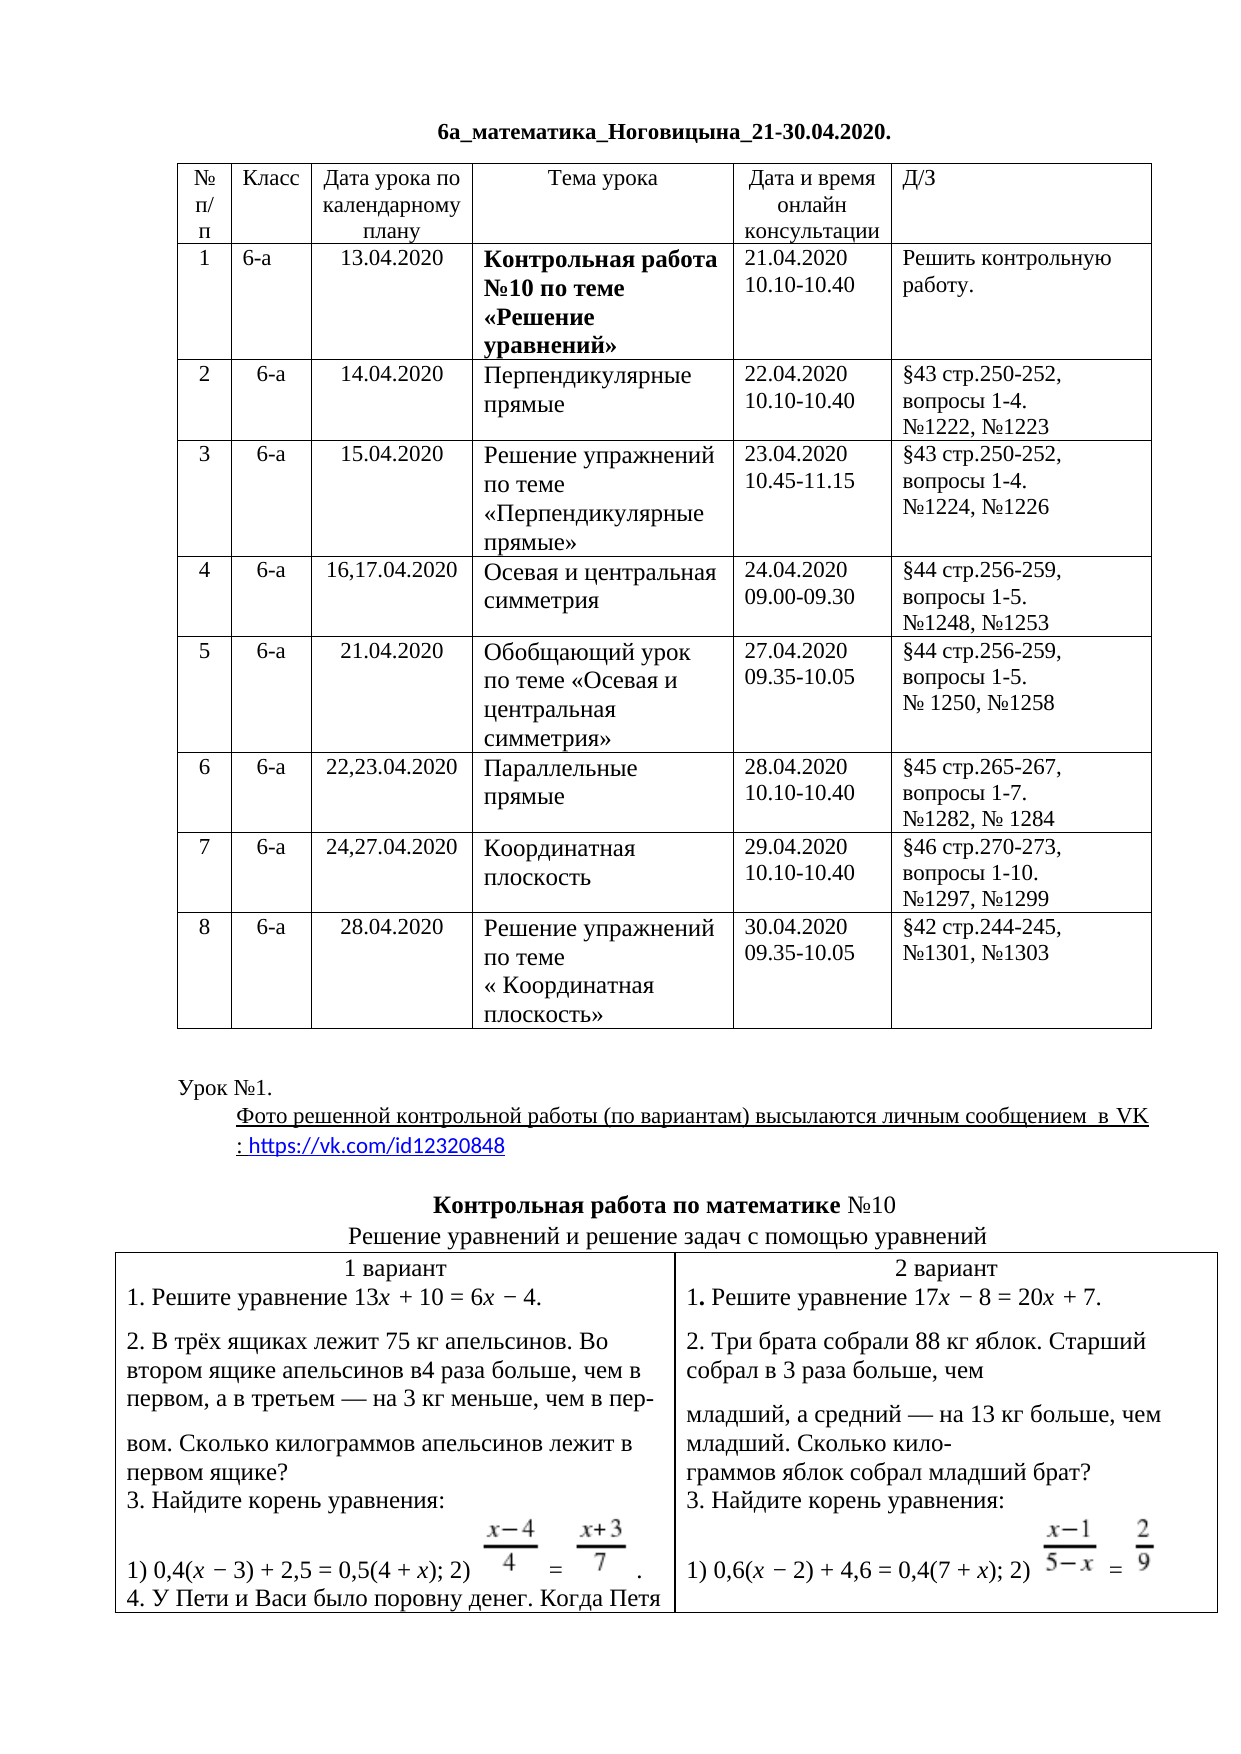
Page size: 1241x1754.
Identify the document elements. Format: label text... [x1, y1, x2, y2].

table_cell §44 стр.256-259, вопросы 1-5. № 1250, №1258 [892, 637, 1151, 752]
table_cell 6-а [232, 244, 311, 359]
table_cell 21.04.2020 [312, 637, 472, 752]
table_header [116, 1253, 674, 1612]
table_cell 6-а [232, 557, 311, 636]
text Фото решенной контрольной работы (по вариантам) высылаются личным сообщением в VK : https://vk.com/id12320848 [236, 1102, 1152, 1159]
table_cell Параллельные прямые [473, 753, 733, 832]
table_cell §45 стр.265-267, вопросы 1-7. №1282, № 1284 [892, 753, 1151, 832]
table_cell §42 стр.244-245, №1301, №1303 [892, 913, 1151, 1028]
table_cell 6-а [232, 360, 311, 439]
picture [476, 1514, 543, 1579]
picture [569, 1514, 630, 1579]
table_cell 8 [178, 913, 231, 1028]
table_cell 27.04.2020 09.35-10.05 [734, 637, 891, 752]
table_cell 24,27.04.2020 [312, 833, 472, 912]
table_cell 15.04.2020 [312, 441, 472, 556]
table_cell 4 [178, 557, 231, 636]
table_cell 6-а [232, 441, 311, 556]
table_cell 3 [178, 441, 231, 556]
table_cell 6-а [232, 913, 311, 1028]
table_header Класс [232, 164, 311, 243]
table_header Д/З [892, 164, 1151, 243]
table_cell 2 [178, 360, 231, 439]
table_cell 13.04.2020 [312, 244, 472, 359]
table_cell 6-а [232, 753, 311, 832]
table_cell 30.04.2020 09.35-10.05 [734, 913, 891, 1028]
table_cell 1 [178, 244, 231, 359]
table_cell Обобщающий урок по теме «Осевая и центральная симметрия» [473, 637, 733, 752]
table_header Тема урока [473, 164, 733, 243]
text Решение уравнений и решение задач с помощью уравнений [177, 1221, 1152, 1249]
text 6а_математика_Ноговицына_21-30.04.2020. [177, 118, 1152, 144]
table_cell 29.04.2020 10.10-10.40 [734, 833, 891, 912]
table_cell §46 стр.270-273, вопросы 1-10. №1297, №1299 [892, 833, 1151, 912]
table_cell 6-а [232, 833, 311, 912]
table_header Дата и время онлайн консультации [734, 164, 891, 243]
table_cell §43 стр.250-252, вопросы 1-4. №1222, №1223 [892, 360, 1151, 439]
table_cell 16,17.04.2020 [312, 557, 472, 636]
text Контрольная работа по математике №10 [177, 1190, 1152, 1218]
table_cell 6-а [232, 637, 311, 752]
table_cell 7 [178, 833, 231, 912]
table_cell 23.04.2020 10.45-11.15 [734, 441, 891, 556]
table_cell Решение упражнений по теме « Координатная плоскость» [473, 913, 733, 1028]
table_cell 28.04.2020 [312, 913, 472, 1028]
table_cell §44 стр.256-259, вопросы 1-5. №1248, №1253 [892, 557, 1151, 636]
table_cell Координатная плоскость [473, 833, 733, 912]
table_header № п/п [178, 164, 231, 243]
table_cell 28.04.2020 10.10-10.40 [734, 753, 891, 832]
table_cell 21.04.2020 10.10-10.40 [734, 244, 891, 359]
table_cell Контрольная работа №10 по теме «Решение уравнений» [473, 244, 733, 359]
table_cell 24.04.2020 09.00-09.30 [734, 557, 891, 636]
table_cell 6 [178, 753, 231, 832]
table_cell 22,23.04.2020 [312, 753, 472, 832]
table_cell Решить контрольную работу. [892, 244, 1151, 359]
table_cell Осевая и центральная симметрия [473, 557, 733, 636]
table_cell Решение упражнений по теме «Перпендикулярные прямые» [473, 441, 733, 556]
table_header Дата урока по календарному плану [312, 164, 472, 243]
table_cell Перпендикулярные прямые [473, 360, 733, 439]
table_cell 14.04.2020 [312, 360, 472, 439]
table_cell 22.04.2020 10.10-10.40 [734, 360, 891, 439]
table_cell §43 стр.250-252, вопросы 1-4. №1224, №1226 [892, 441, 1151, 556]
picture [1036, 1514, 1103, 1579]
table_cell 5 [178, 637, 231, 752]
picture [1128, 1514, 1159, 1579]
text Урок №1. [177, 1074, 1152, 1100]
